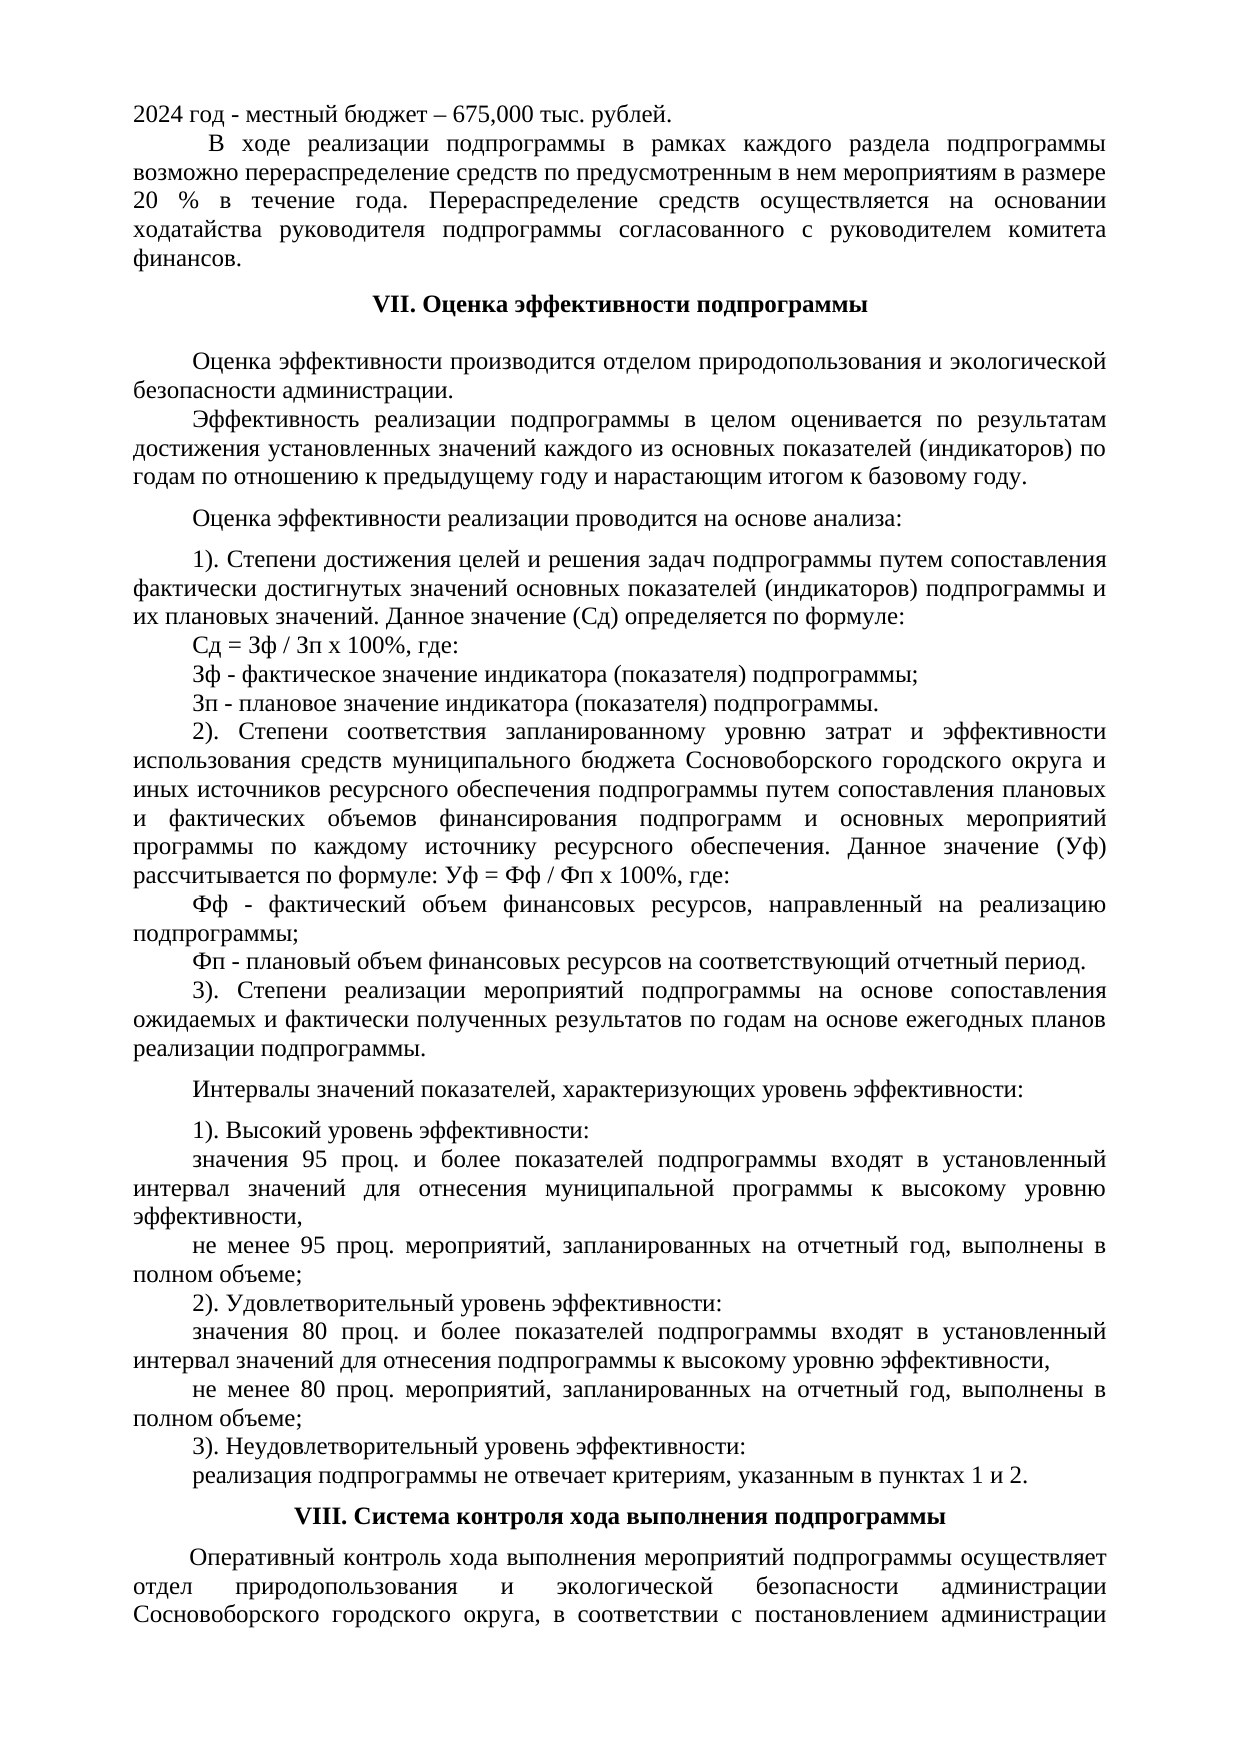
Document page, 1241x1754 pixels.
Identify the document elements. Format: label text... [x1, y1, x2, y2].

text 1). Высокий уровень эффективности: [133, 1115, 1107, 1144]
text 2024 год - местный бюджет – 675,000 тыс. рублей. [133, 99, 1107, 128]
text 2). Степени соответствия запланированному уровню затрат и эффективности использования средств муниципального бюджета Сосновоборского городского округа и иных источников ресурсного обеспечения подпрограммы путем сопоставления плановых и фактических объемов финансирования подпрограмм и основных мероприятий программы по каждому источнику ресурсного обеспечения. Данное значение (Уф) рассчитывается по формуле: Уф = Фф / Фп x 100%, где: [133, 716, 1107, 889]
text значения 95 проц. и более показателей подпрограммы входят в установленный интервал значений для отнесения муниципальной программы к высокому уровню эффективности, [133, 1144, 1107, 1230]
text не менее 80 проц. мероприятий, запланированных на отчетный год, выполнены в полном объеме; [133, 1374, 1107, 1431]
text Эффективность реализации подпрограммы в целом оценивается по результатам достижения установленных значений каждого из основных показателей (индикаторов) по годам по отношению к предыдущему году и нарастающим итогом к базовому году. [133, 404, 1107, 490]
text Фф - фактический объем финансовых ресурсов, направленный на реализацию подпрограммы; [133, 889, 1107, 946]
text не менее 95 проц. мероприятий, запланированных на отчетный год, выполнены в полном объеме; [133, 1230, 1107, 1288]
text реализация подпрограммы не отвечает критериям, указанным в пунктах 1 и 2. [133, 1460, 1107, 1489]
text 3). Неудовлетворительный уровень эффективности: [133, 1431, 1107, 1460]
text Оценка эффективности производится отделом природопользования и экологической безопасности администрации. [133, 346, 1107, 404]
text Сд = Зф / Зп x 100%, где: [133, 630, 1107, 659]
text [133, 1542, 1107, 1628]
text 1). Степени достижения целей и решения задач подпрограммы путем сопоставления фактически достигнутых значений основных показателей (индикаторов) подпрограммы и их плановых значений. Данное значение (Сд) определяется по формуле: [133, 544, 1107, 630]
text В ходе реализации подпрограммы в рамках каждого раздела подпрограммы возможно перераспределение средств по предусмотренным в нем мероприятиям в размере 20 % в течение года. Перераспределение средств осуществляется на основании ходатайства руководителя подпрограммы согласованного с руководителем комитета финансов. [133, 128, 1107, 272]
text Зф - фактическое значение индикатора (показателя) подпрограммы; [133, 659, 1107, 688]
text значения 80 проц. и более показателей подпрограммы входят в установленный интервал значений для отнесения подпрограммы к высокому уровню эффективности, [133, 1316, 1107, 1374]
text Фп - плановый объем финансовых ресурсов на соответствующий отчетный период. [133, 946, 1107, 975]
text 2). Удовлетворительный уровень эффективности: [133, 1288, 1107, 1316]
text VII. Оценка эффективности подпрограммы [133, 289, 1107, 318]
text 3). Степени реализации мероприятий подпрограммы на основе сопоставления ожидаемых и фактически полученных результатов по годам на основе ежегодных планов реализации подпрограммы. [133, 975, 1107, 1061]
text Оценка эффективности реализации проводится на основе анализа: [133, 503, 1107, 531]
text VIII. Система контроля хода выполнения подпрограммы [133, 1501, 1107, 1530]
text Зп - плановое значение индикатора (показателя) подпрограммы. [133, 688, 1107, 716]
text Интервалы значений показателей, характеризующих уровень эффективности: [133, 1074, 1107, 1103]
